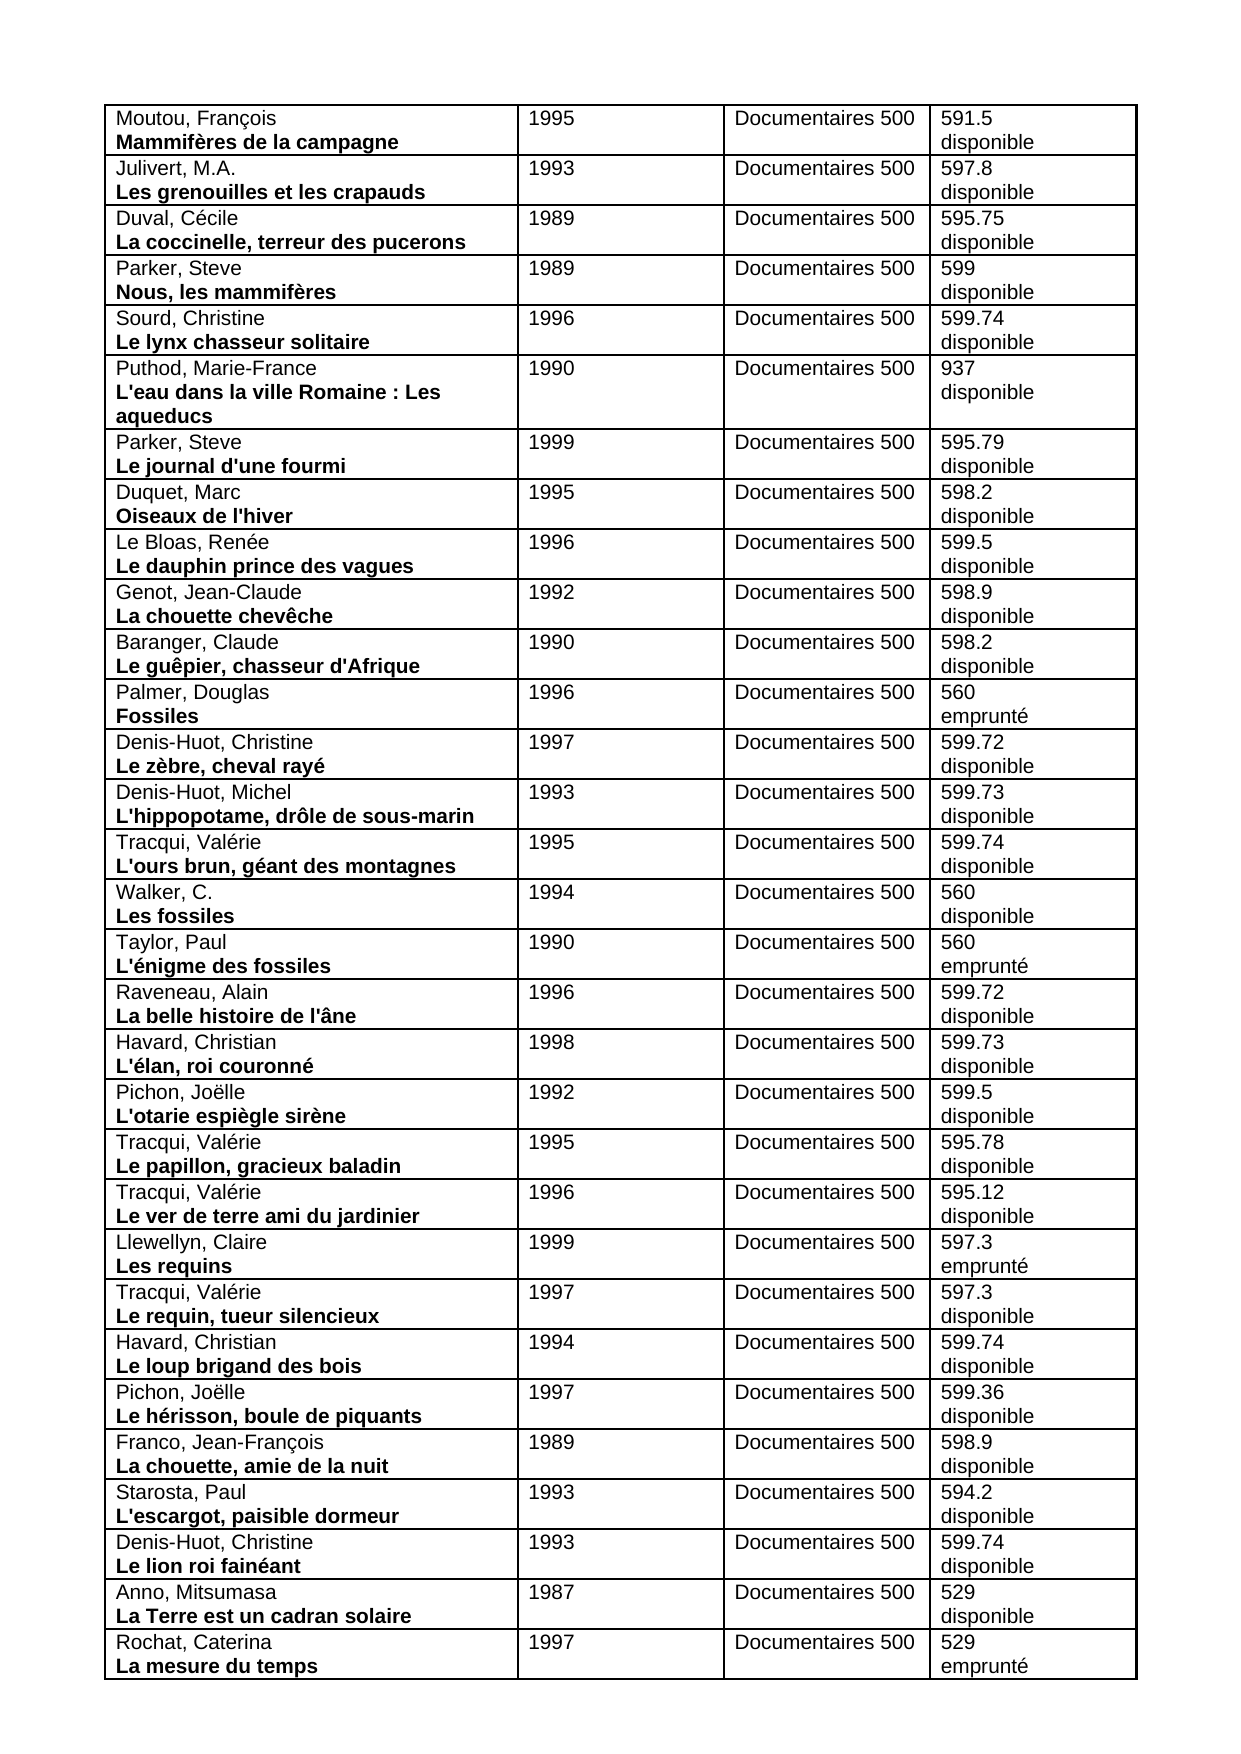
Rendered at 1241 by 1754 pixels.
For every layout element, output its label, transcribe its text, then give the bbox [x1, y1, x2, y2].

table_cell Documentaires 500 [725, 480, 929, 528]
table_cell Genot, Jean-Claude La chouette chevêche [106, 580, 517, 628]
table_cell Parker, Steve Nous, les mammifères [106, 256, 517, 304]
table_cell Rochat, Caterina La mesure du temps [106, 1630, 517, 1678]
table_cell 598.2 disponible [931, 630, 1135, 678]
table_cell Denis-Huot, Christine Le lion roi fainéant [106, 1530, 517, 1578]
table_cell Documentaires 500 [725, 680, 929, 728]
table_cell Tracqui, Valérie Le papillon, gracieux baladin [106, 1130, 517, 1178]
table_cell Moutou, François Mammifères de la campagne [106, 106, 517, 154]
table_cell Sourd, Christine Le lynx chasseur solitaire [106, 306, 517, 354]
table_cell Puthod, Marie-France L'eau dans la ville Romaine : Les aqueducs [106, 356, 517, 428]
table_cell 1993 [519, 1480, 723, 1528]
table_cell 1993 [519, 156, 723, 204]
table_cell 1994 [519, 1330, 723, 1378]
table_cell Duval, Cécile La coccinelle, terreur des pucerons [106, 206, 517, 254]
table_cell 597.3 disponible [931, 1280, 1135, 1328]
table_cell 1997 [519, 1280, 723, 1328]
table_cell 937 disponible [931, 356, 1135, 428]
table_cell 598.9 disponible [931, 1430, 1135, 1478]
table_cell Documentaires 500 [725, 530, 929, 578]
table_cell 1996 [519, 306, 723, 354]
table_cell Julivert, M.A. Les grenouilles et les crapauds [106, 156, 517, 204]
table_cell 1992 [519, 580, 723, 628]
table_cell 1996 [519, 680, 723, 728]
table_cell 1999 [519, 430, 723, 478]
table_cell Documentaires 500 [725, 1530, 929, 1578]
table_cell Raveneau, Alain La belle histoire de l'âne [106, 980, 517, 1028]
table_cell 1993 [519, 780, 723, 828]
table_cell Documentaires 500 [725, 780, 929, 828]
table_cell 1997 [519, 1630, 723, 1678]
table_cell Documentaires 500 [725, 830, 929, 878]
table_cell 1997 [519, 730, 723, 778]
table_cell 598.9 disponible [931, 580, 1135, 628]
table_cell 1995 [519, 106, 723, 154]
table_cell Denis-Huot, Michel L'hippopotame, drôle de sous-marin [106, 780, 517, 828]
table_cell 599.74 disponible [931, 1330, 1135, 1378]
table_cell 1996 [519, 530, 723, 578]
table_cell Denis-Huot, Christine Le zèbre, cheval rayé [106, 730, 517, 778]
table_cell 595.75 disponible [931, 206, 1135, 254]
table_cell Tracqui, Valérie Le requin, tueur silencieux [106, 1280, 517, 1328]
table_cell Documentaires 500 [725, 930, 929, 978]
table_cell 529 emprunté [931, 1630, 1135, 1678]
table_cell 1987 [519, 1580, 723, 1628]
table_cell Tracqui, Valérie L'ours brun, géant des montagnes [106, 830, 517, 878]
table_cell Franco, Jean-François La chouette, amie de la nuit [106, 1430, 517, 1478]
table_cell 591.5 disponible [931, 106, 1135, 154]
table_cell Documentaires 500 [725, 580, 929, 628]
table_cell 1990 [519, 630, 723, 678]
table_cell Documentaires 500 [725, 1030, 929, 1078]
table_cell 599.74 disponible [931, 1530, 1135, 1578]
table_cell Anno, Mitsumasa La Terre est un cadran solaire [106, 1580, 517, 1628]
table_cell Documentaires 500 [725, 306, 929, 354]
table_cell 1999 [519, 1230, 723, 1278]
table_cell 599.74 disponible [931, 306, 1135, 354]
table_cell Documentaires 500 [725, 206, 929, 254]
table_cell 1989 [519, 256, 723, 304]
table_cell Documentaires 500 [725, 1430, 929, 1478]
table_cell Documentaires 500 [725, 1630, 929, 1678]
table_cell 1993 [519, 1530, 723, 1578]
table_cell 1990 [519, 356, 723, 428]
table_cell Documentaires 500 [725, 1480, 929, 1528]
table_cell 599.72 disponible [931, 730, 1135, 778]
table_cell Documentaires 500 [725, 1280, 929, 1328]
table_cell 599.5 disponible [931, 530, 1135, 578]
table_cell 1995 [519, 1130, 723, 1178]
table_cell 597.3 emprunté [931, 1230, 1135, 1278]
table_cell Documentaires 500 [725, 980, 929, 1028]
table_cell Parker, Steve Le journal d'une fourmi [106, 430, 517, 478]
table_cell Documentaires 500 [725, 1580, 929, 1628]
table_cell Documentaires 500 [725, 1230, 929, 1278]
table_cell Duquet, Marc Oiseaux de l'hiver [106, 480, 517, 528]
table_cell Havard, Christian Le loup brigand des bois [106, 1330, 517, 1378]
table_cell 560 emprunté [931, 680, 1135, 728]
table_cell 599.73 disponible [931, 1030, 1135, 1078]
table_cell 1998 [519, 1030, 723, 1078]
table_cell Documentaires 500 [725, 430, 929, 478]
table_cell 595.12 disponible [931, 1180, 1135, 1228]
table_cell Documentaires 500 [725, 1080, 929, 1128]
table_cell 1994 [519, 880, 723, 928]
table_cell 599 disponible [931, 256, 1135, 304]
table_cell Documentaires 500 [725, 730, 929, 778]
table_cell Documentaires 500 [725, 106, 929, 154]
table_cell 599.74 disponible [931, 830, 1135, 878]
table_cell 1995 [519, 480, 723, 528]
table_cell 594.2 disponible [931, 1480, 1135, 1528]
table_cell Documentaires 500 [725, 880, 929, 928]
table_cell Palmer, Douglas Fossiles [106, 680, 517, 728]
table_cell Havard, Christian L'élan, roi couronné [106, 1030, 517, 1078]
table_cell Documentaires 500 [725, 1380, 929, 1428]
table_cell 595.79 disponible [931, 430, 1135, 478]
table_cell Documentaires 500 [725, 256, 929, 304]
table_cell Walker, C. Les fossiles [106, 880, 517, 928]
table_cell Pichon, Joëlle Le hérisson, boule de piquants [106, 1380, 517, 1428]
table_cell 1997 [519, 1380, 723, 1428]
table_cell 595.78 disponible [931, 1130, 1135, 1178]
table_cell Documentaires 500 [725, 1180, 929, 1228]
table_cell 599.72 disponible [931, 980, 1135, 1028]
table_cell Documentaires 500 [725, 1130, 929, 1178]
table_cell Documentaires 500 [725, 356, 929, 428]
table_cell 1989 [519, 206, 723, 254]
table_cell 1990 [519, 930, 723, 978]
table_cell Taylor, Paul L'énigme des fossiles [106, 930, 517, 978]
table_cell 599.36 disponible [931, 1380, 1135, 1428]
table_cell 1995 [519, 830, 723, 878]
table_cell 529 disponible [931, 1580, 1135, 1628]
table_cell 1996 [519, 980, 723, 1028]
table_cell 598.2 disponible [931, 480, 1135, 528]
table_cell Documentaires 500 [725, 1330, 929, 1378]
table_cell Documentaires 500 [725, 156, 929, 204]
table_cell Llewellyn, Claire Les requins [106, 1230, 517, 1278]
table_cell 599.5 disponible [931, 1080, 1135, 1128]
table_cell Documentaires 500 [725, 630, 929, 678]
table_cell Pichon, Joëlle L'otarie espiègle sirène [106, 1080, 517, 1128]
table_cell 560 disponible [931, 880, 1135, 928]
table_cell 597.8 disponible [931, 156, 1135, 204]
table_cell Baranger, Claude Le guêpier, chasseur d'Afrique [106, 630, 517, 678]
table_cell 1992 [519, 1080, 723, 1128]
table_cell 1989 [519, 1430, 723, 1478]
table_cell 1996 [519, 1180, 723, 1228]
table_cell 599.73 disponible [931, 780, 1135, 828]
table_cell Tracqui, Valérie Le ver de terre ami du jardinier [106, 1180, 517, 1228]
table_cell Starosta, Paul L'escargot, paisible dormeur [106, 1480, 517, 1528]
table_cell Le Bloas, Renée Le dauphin prince des vagues [106, 530, 517, 578]
table_cell 560 emprunté [931, 930, 1135, 978]
